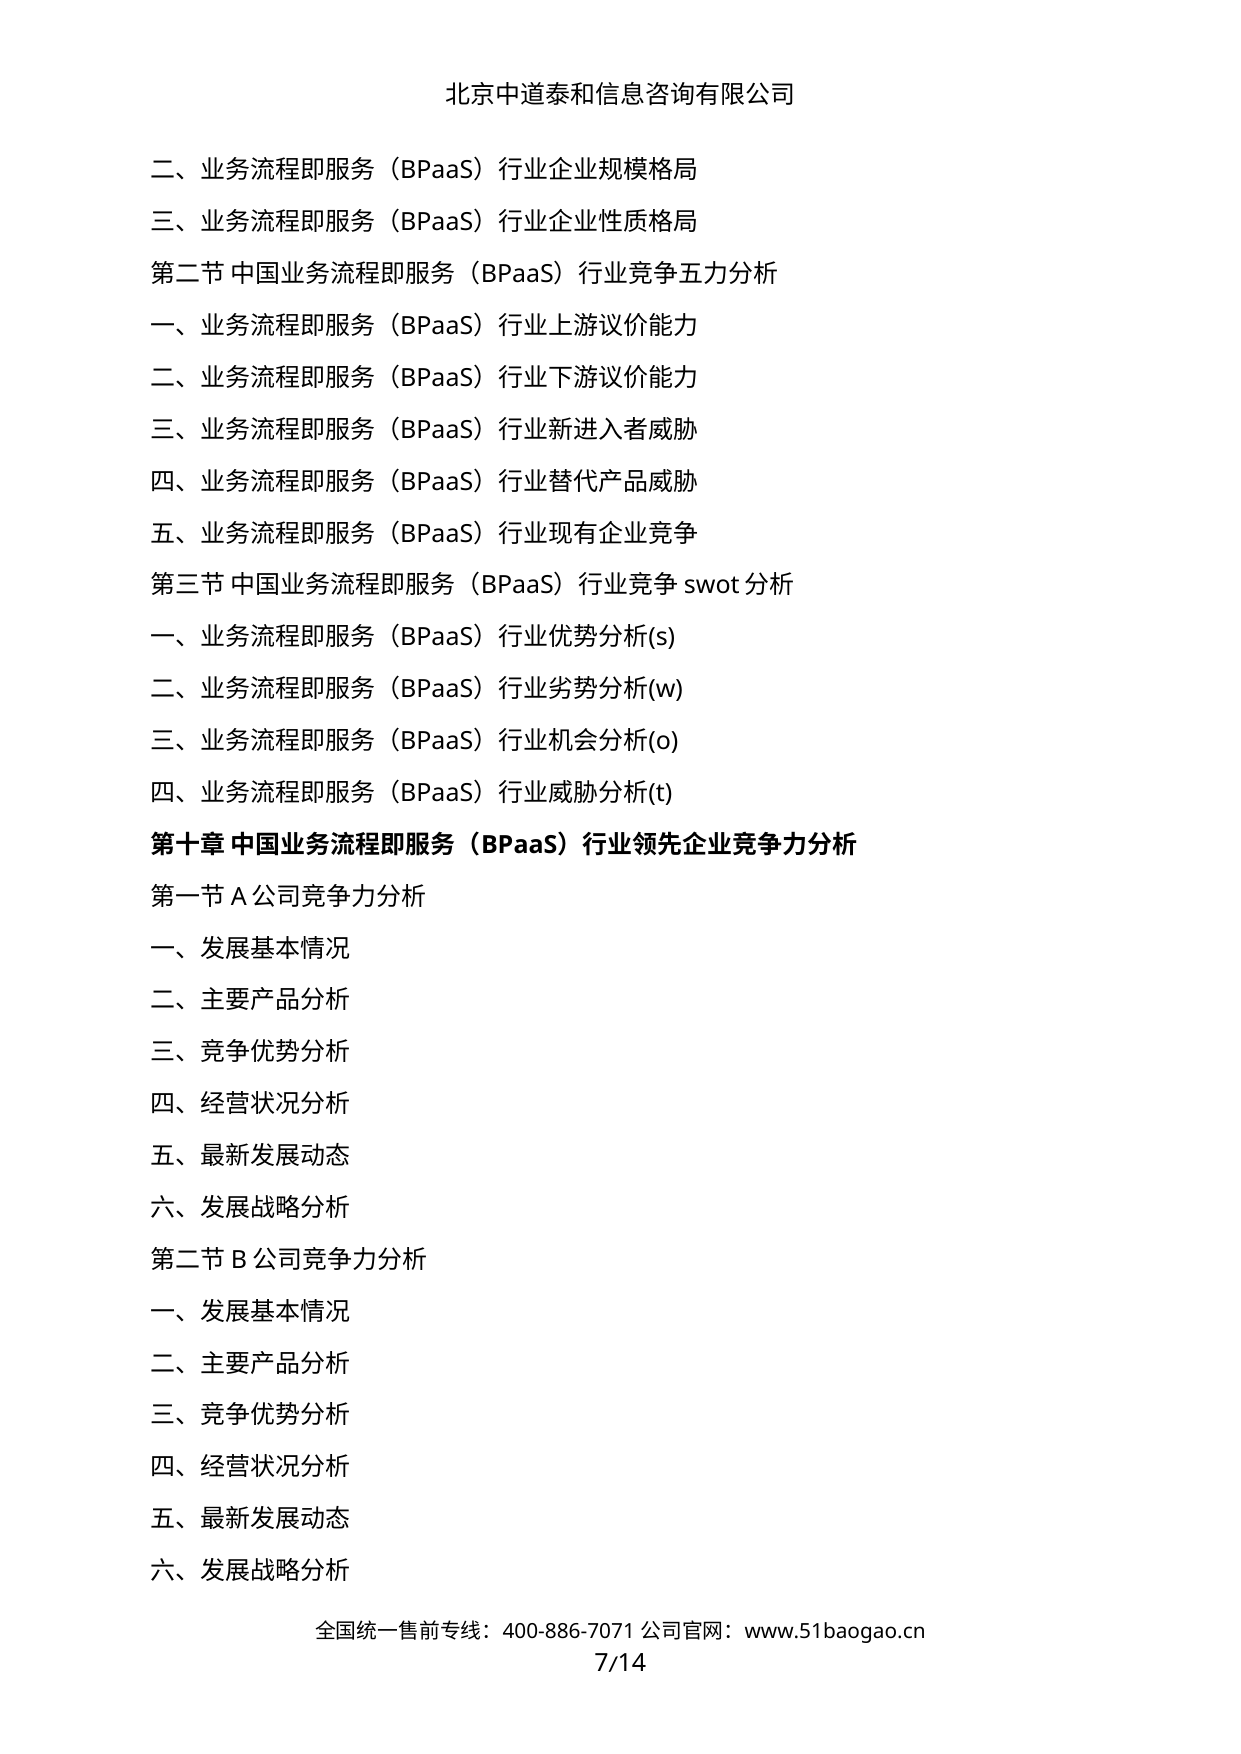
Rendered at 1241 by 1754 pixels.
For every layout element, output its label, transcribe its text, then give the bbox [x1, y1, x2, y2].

text 二、业务流程即服务（BPaaS）行业下游议价能力 [150, 357, 1090, 394]
text 六、发展战略分析 [150, 1551, 1090, 1587]
text 四、经营状况分析 [150, 1447, 1090, 1483]
text 二、业务流程即服务（BPaaS）行业劣势分析(w) [150, 669, 1090, 705]
text 三、业务流程即服务（BPaaS）行业企业性质格局 [150, 202, 1090, 238]
text 一、业务流程即服务（BPaaS）行业上游议价能力 [150, 306, 1090, 342]
text 一、发展基本情况 [150, 928, 1090, 964]
text 三、竞争优势分析 [150, 1395, 1090, 1431]
text 一、发展基本情况 [150, 1291, 1090, 1327]
text 二、主要产品分析 [150, 980, 1090, 1016]
text 二、业务流程即服务（BPaaS）行业企业规模格局 [150, 150, 1090, 186]
text 三、业务流程即服务（BPaaS）行业机会分析(o) [150, 721, 1090, 757]
text 五、最新发展动态 [150, 1499, 1090, 1535]
text 三、业务流程即服务（BPaaS）行业新进入者威胁 [150, 409, 1090, 446]
text 三、竞争优势分析 [150, 1032, 1090, 1068]
text 四、业务流程即服务（BPaaS）行业替代产品威胁 [150, 461, 1090, 497]
text 五、最新发展动态 [150, 1136, 1090, 1172]
text 第二节 B公司竞争力分析 [150, 1239, 1090, 1276]
text 五、业务流程即服务（BPaaS）行业现有企业竞争 [150, 513, 1090, 549]
text 第一节 A公司竞争力分析 [150, 876, 1090, 912]
text 六、发展战略分析 [150, 1187, 1090, 1224]
text 二、主要产品分析 [150, 1343, 1090, 1379]
text 第三节 中国业务流程即服务（BPaaS）行业竞争swot分析 [150, 565, 1090, 601]
text 第十章 中国业务流程即服务（BPaaS）行业领先企业竞争力分析 [150, 824, 1090, 861]
text 四、经营状况分析 [150, 1084, 1090, 1120]
text 四、业务流程即服务（BPaaS）行业威胁分析(t) [150, 772, 1090, 809]
text 第二节 中国业务流程即服务（BPaaS）行业竞争五力分析 [150, 254, 1090, 290]
text 一、业务流程即服务（BPaaS）行业优势分析(s) [150, 617, 1090, 653]
